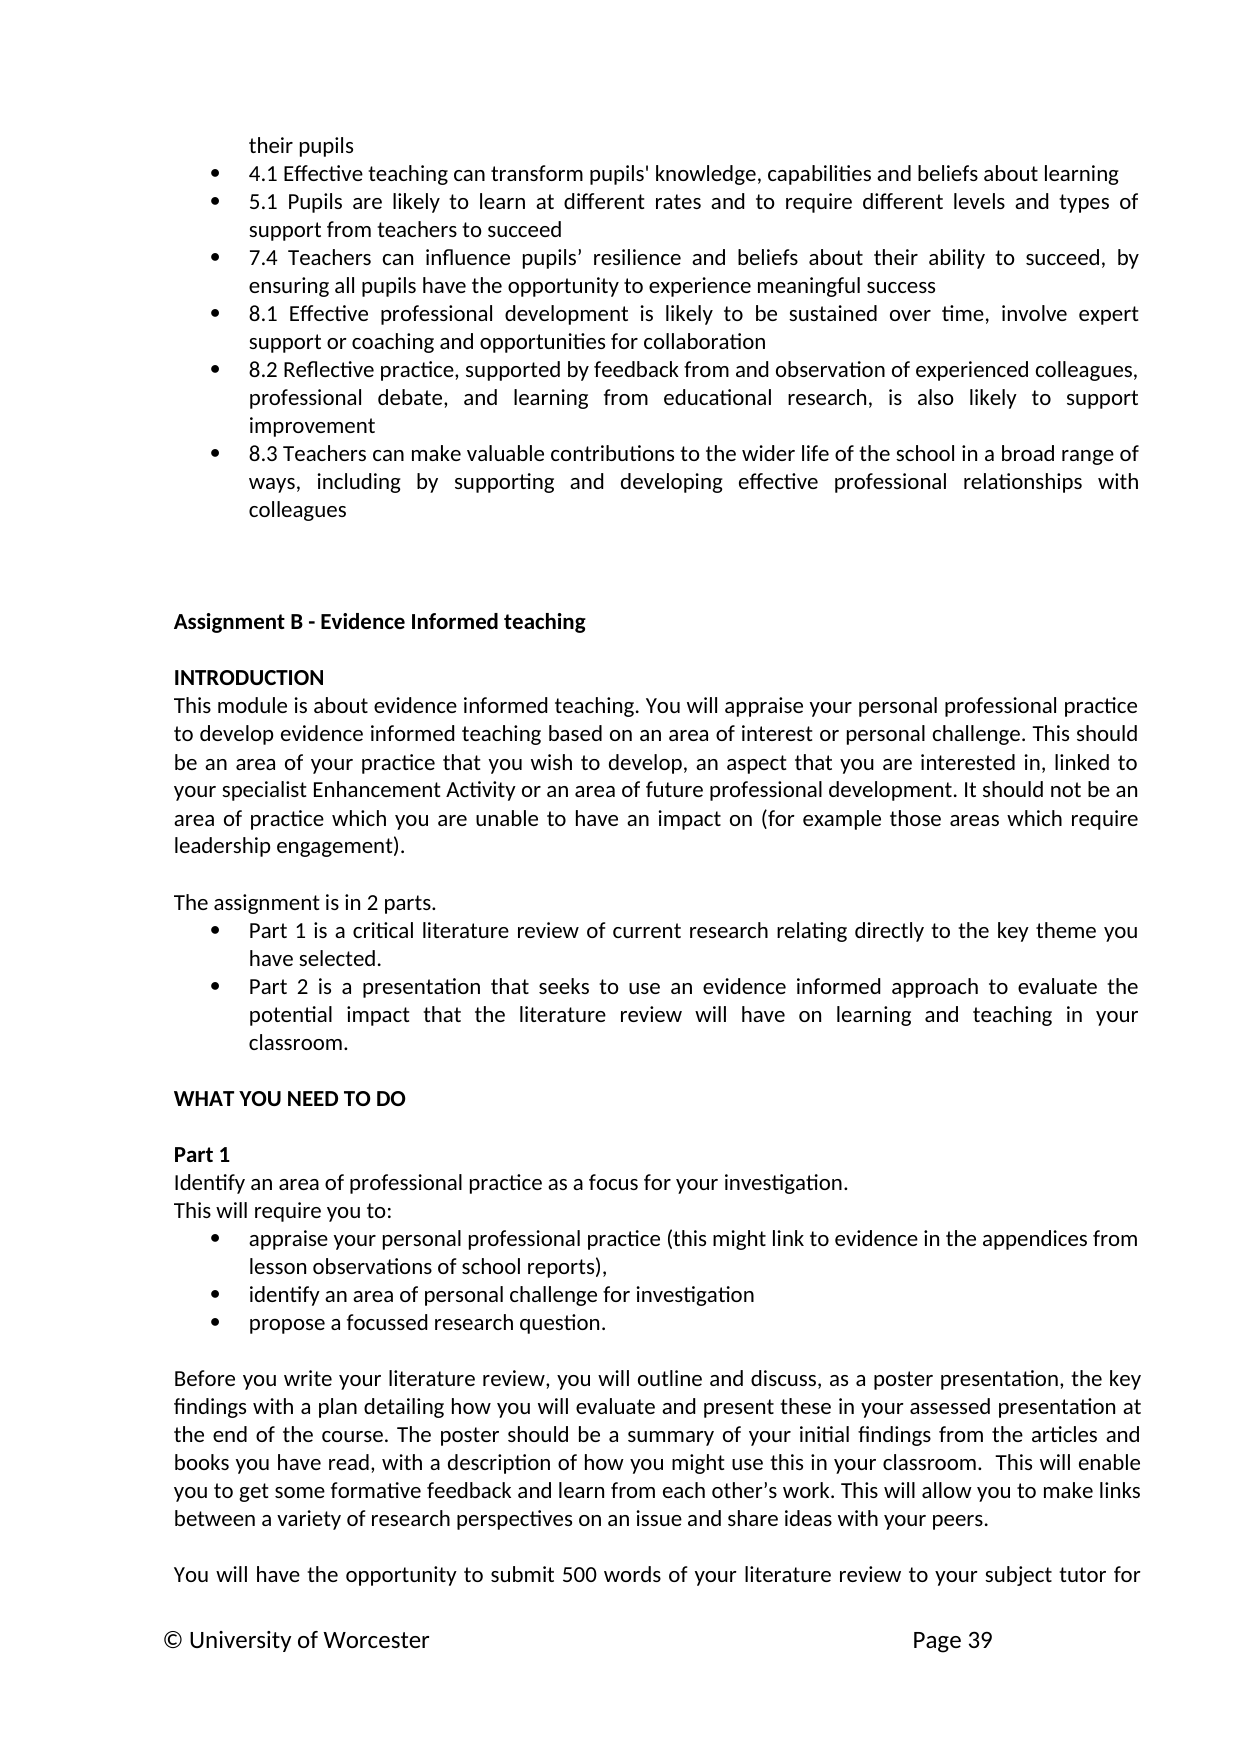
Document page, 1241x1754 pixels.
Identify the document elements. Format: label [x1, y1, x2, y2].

table_cell [163, 131, 1152, 1588]
